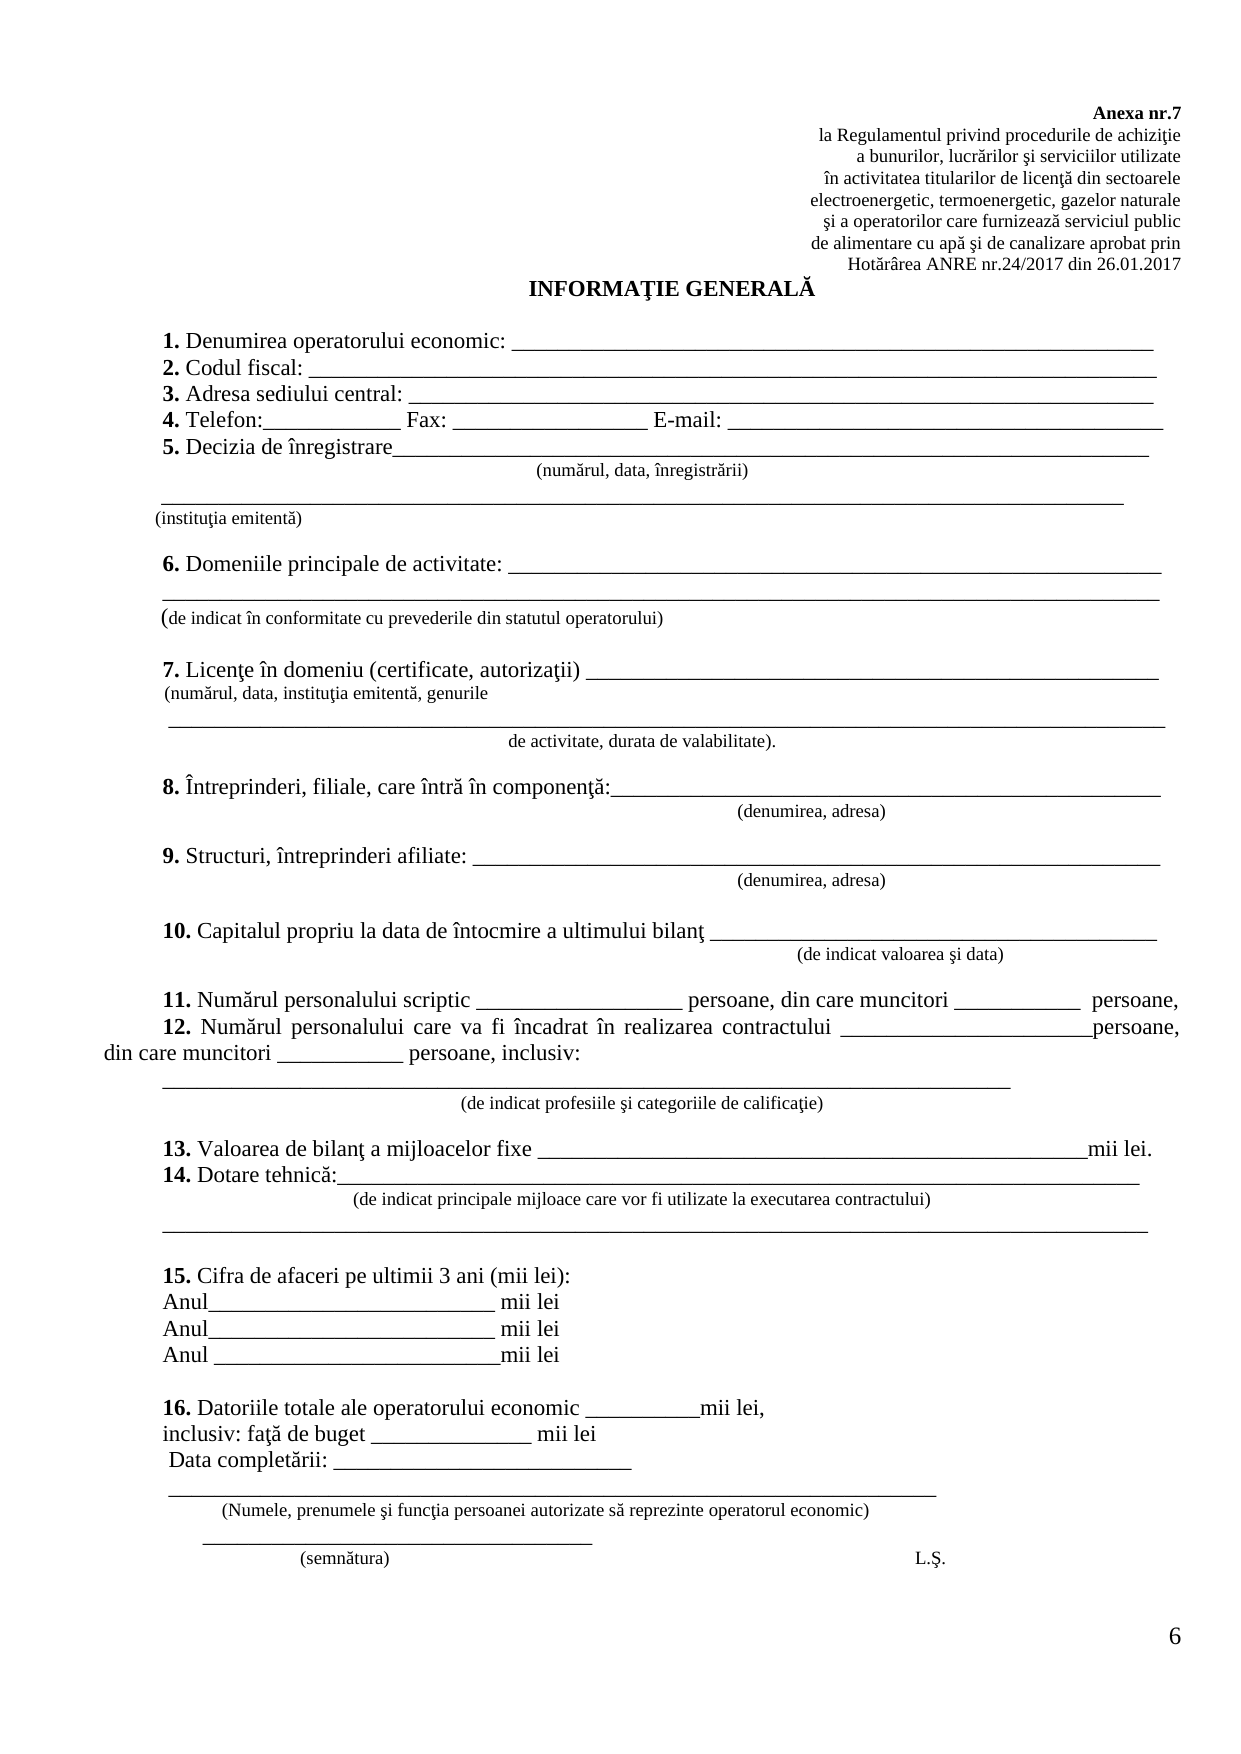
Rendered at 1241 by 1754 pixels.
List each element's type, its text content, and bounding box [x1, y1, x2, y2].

text Anexa nr.7 [103, 102, 1181, 124]
text (de indicat profesiile şi categoriile de calificaţie) [103, 1092, 1181, 1113]
text 16. Datoriile totale ale operatorului economic __________mii lei, [103, 1394, 1181, 1420]
text 6. Domeniile principale de activitate: _________________________________________________________ [103, 550, 1181, 577]
text ______________________________________________________________________________________ [103, 1209, 1181, 1236]
text (de indicat principale mijloace care vor fi utilizate la executarea contractului) [103, 1188, 1181, 1209]
text 1. Denumirea operatorului economic: ________________________________________________________ [103, 327, 1181, 354]
text inclusiv: faţă de buget ______________ mii lei [103, 1420, 1181, 1446]
text 9. Structuri, întreprinderi afiliate: ____________________________________________________________ [103, 843, 1181, 869]
text 10. Capitalul propriu la data de întocmire a ultimului bilanţ _______________________________________ [103, 917, 1181, 943]
text 7. Licenţe în domeniu (certificate, autorizaţii) __________________________________________________ [103, 656, 1181, 682]
text (Numele, prenumele şi funcţia persoanei autorizate să reprezinte operatorul economic) [103, 1499, 1181, 1521]
text Anul_________________________ mii lei [103, 1314, 1181, 1341]
text INFORMAŢIE GENERALĂ [103, 275, 1181, 301]
text 2. Codul fiscal: __________________________________________________________________________ [103, 354, 1181, 380]
text (semnătura) L.Ş. [103, 1547, 1181, 1568]
text 12. Numărul personalului care va fi încadrat în realizarea contractului ______________________persoane, din care muncitori ___________ persoane, inclusiv: [103, 1013, 1181, 1065]
text (instituţia emitentă) [103, 507, 1181, 529]
text 5. Decizia de înregistrare__________________________________________________________________ [103, 433, 1181, 459]
text (denumirea, adresa) [103, 799, 886, 821]
text __________________________________ [103, 1521, 1181, 1547]
text (numărul, data, înregistrării) [103, 459, 1181, 481]
text Data completării: __________________________ [103, 1446, 1181, 1473]
text 4. Telefon:____________ Fax: _________________ E-mail: ______________________________________ [103, 407, 1181, 433]
text (de indicat valoarea şi data) [103, 943, 1004, 965]
text la Regulamentul privind procedurile de achiziţie [103, 124, 1181, 145]
text ____________________________________________________________________________________ [103, 481, 1181, 507]
text (numărul, data, instituţia emitentă, genurile [103, 682, 1004, 704]
text 11. Numărul personalului scriptic __________________ persoane, din care muncitori ___________ persoane, [103, 986, 1181, 1013]
text şi a operatorilor care furnizează serviciul public [103, 210, 1181, 232]
text electroenergetic, termoenergetic, gazelor naturale [103, 188, 1181, 210]
text în activitatea titularilor de licenţă din sectoarele [103, 167, 1181, 188]
text 3. Adresa sediului central: _________________________________________________________________ [103, 380, 1181, 407]
text __________________________________________________________________________ [103, 1065, 1181, 1092]
text ___________________________________________________________________ [103, 1473, 1181, 1499]
text Anul_________________________ mii lei [103, 1288, 1181, 1314]
text _______________________________________________________________________________________ [103, 577, 1181, 603]
text 14. Dotare tehnică:______________________________________________________________________ [103, 1161, 1181, 1188]
text (denumirea, adresa) [103, 869, 886, 891]
text Anul _________________________mii lei [103, 1341, 1181, 1367]
text 8. Întreprinderi, filiale, care întră în componenţă:________________________________________________ [103, 773, 1181, 799]
text a bunurilor, lucrărilor şi serviciilor utilizate [103, 145, 1181, 167]
text 15. Cifra de afaceri pe ultimii 3 ani (mii lei): [103, 1262, 1181, 1288]
text (de indicat în conformitate cu prevederile din statutul operatorului) [103, 603, 1181, 629]
text _______________________________________________________________________________________ [103, 704, 1181, 730]
text Hotărârea ANRE nr.24/2017 din 26.01.2017 [103, 253, 1181, 275]
text de alimentare cu apă şi de canalizare aprobat prin [103, 232, 1181, 253]
text 13. Valoarea de bilanţ a mijloacelor fixe ________________________________________________mii lei. [103, 1135, 1181, 1161]
text de activitate, durata de valabilitate). [103, 730, 1181, 752]
